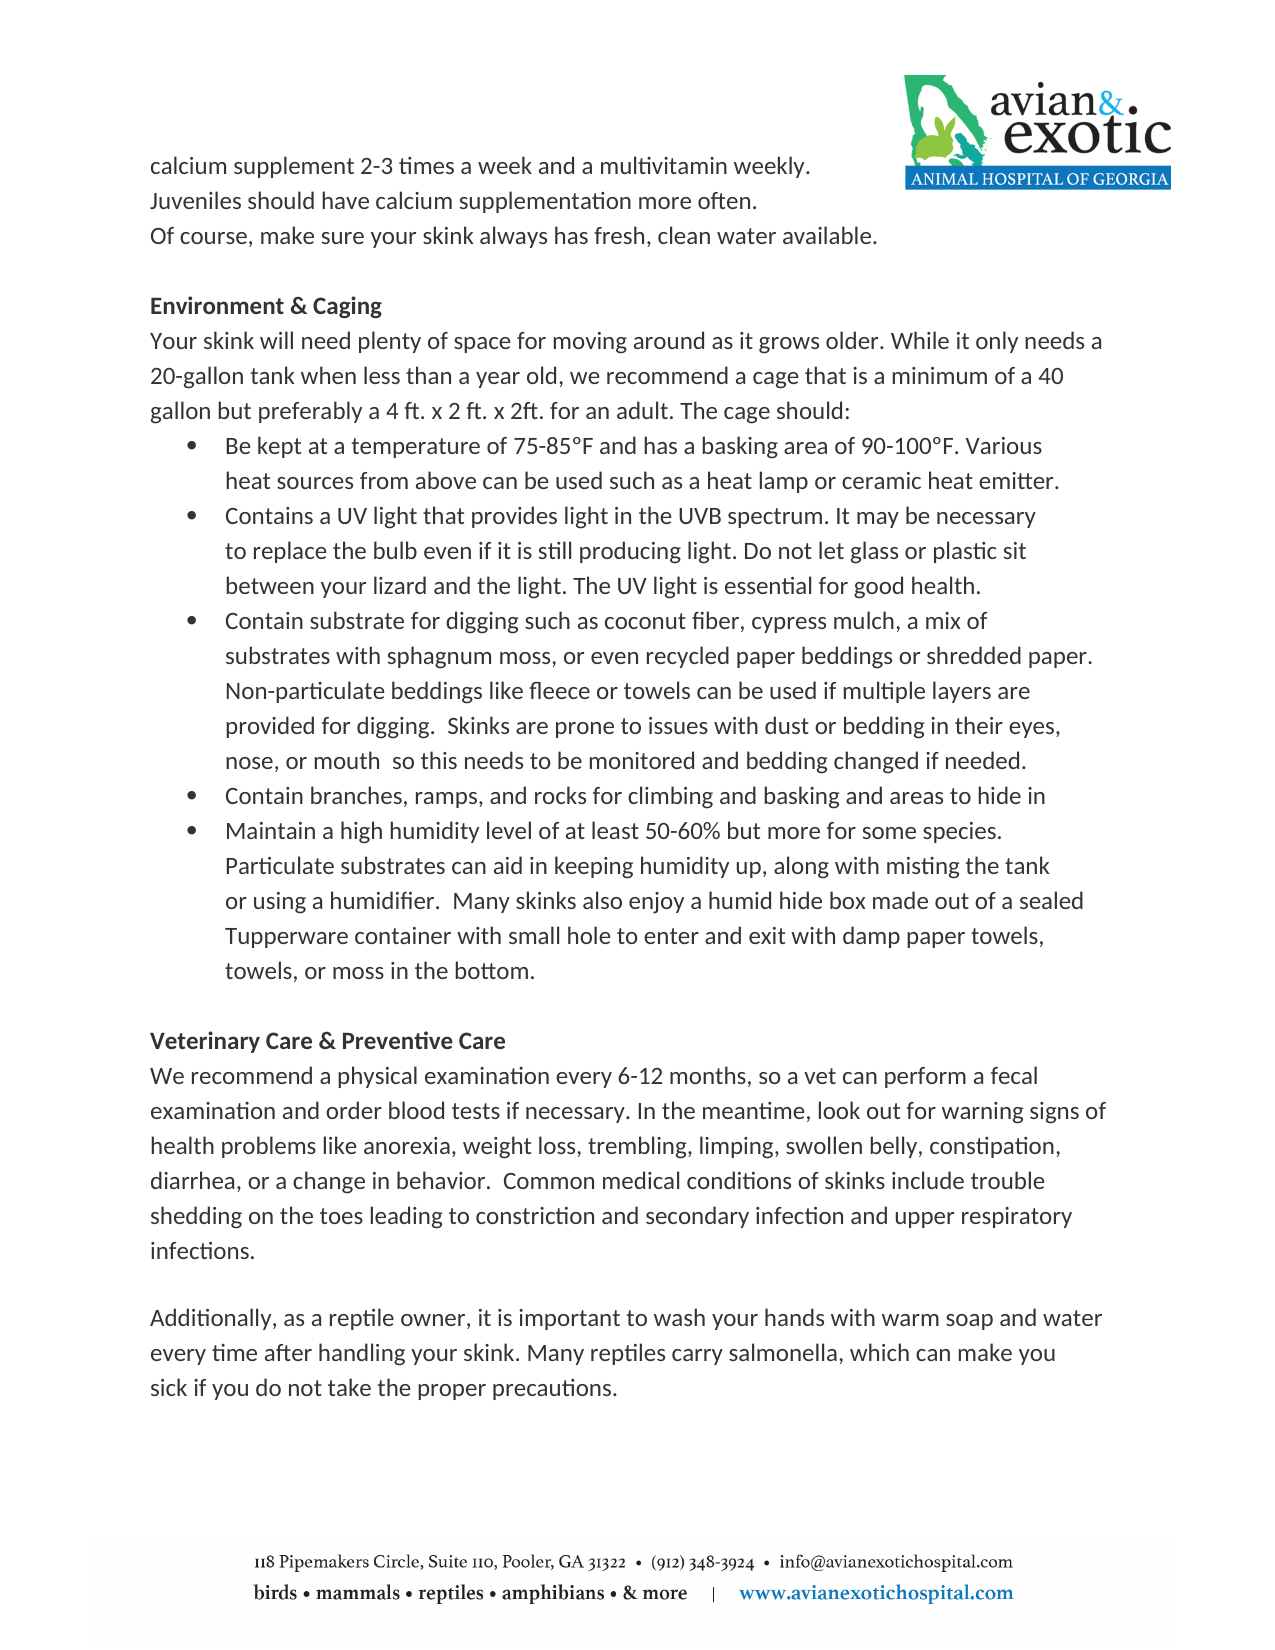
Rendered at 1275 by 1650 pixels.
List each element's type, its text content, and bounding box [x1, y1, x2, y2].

list Maintain a high humidity level of at least 50-60% but more for some species. Particulate substrates can aid in keeping humidity up, along with misting the tank or using a humidifier. Many skinks also enjoy a humid hide box made out of a sealed Tupperware container with small hole to enter and exit with damp paper towels, towels, or moss in the bottom. [187, 815, 1125, 986]
text Your skink will need plenty of space for moving around as it grows older. While it only needs a 20-gallon tank when less than a year old, we recommend a cage that is a minimum of a 40 gallon but preferably a 4 ft. x 2 ft. x 2ft. for an adult. The cage should: [150, 325, 1125, 426]
text sick if you do not take the proper precautions. [150, 1372, 1125, 1402]
text Veterinary Care & Preventive Care [150, 1025, 1125, 1056]
list Be kept at a temperature of 75-85ºF and has a basking area of 90-100ºF. Various heat sources from above can be used such as a heat lamp or ceramic heat emitter. [187, 430, 1125, 496]
text Of course, make sure your skink always has fresh, clean water available. [150, 220, 1125, 251]
list Contain substrate for digging such as coconut fiber, cypress mulch, a mix of substrates with sphagnum moss, or even recycled paper beddings or shredded paper. Non-particulate beddings like fleece or towels can be used if multiple layers are provided for digging. Skinks are prone to issues with dust or bedding in their eyes, nose, or mouth so this needs to be monitored and bedding changed if needed. [187, 605, 1125, 776]
list Contain branches, ramps, and rocks for climbing and basking and areas to hide in [187, 780, 1125, 811]
picture [904, 75, 1171, 190]
text Environment & Caging [150, 290, 1125, 321]
text Additionally, as a reptile owner, it is important to wash your hands with warm soap and water every time after handling your skink. Many reptiles carry salmonella, which can make you [150, 1302, 1125, 1367]
text calcium supplement 2-3 times a week and a multivitamin weekly. Juveniles should have calcium supplementation more often. [150, 150, 1125, 216]
list Contains a UV light that provides light in the UVB spectrum. It may be necessary to replace the bulb even if it is still producing light. Do not let glass or plastic sit between your lizard and the light. The UV light is essential for good health. [187, 500, 1125, 601]
picture [91, 1538, 1173, 1649]
text We recommend a physical examination every 6-12 months, so a vet can perform a fecal examination and order blood tests if necessary. In the meantime, look out for warning signs of health problems like anorexia, weight loss, trembling, limping, swollen belly, constipation, diarrhea, or a change in behavior. Common medical conditions of skinks include trouble shedding on the toes leading to constriction and secondary infection and upper respiratory infections. [150, 1060, 1125, 1298]
